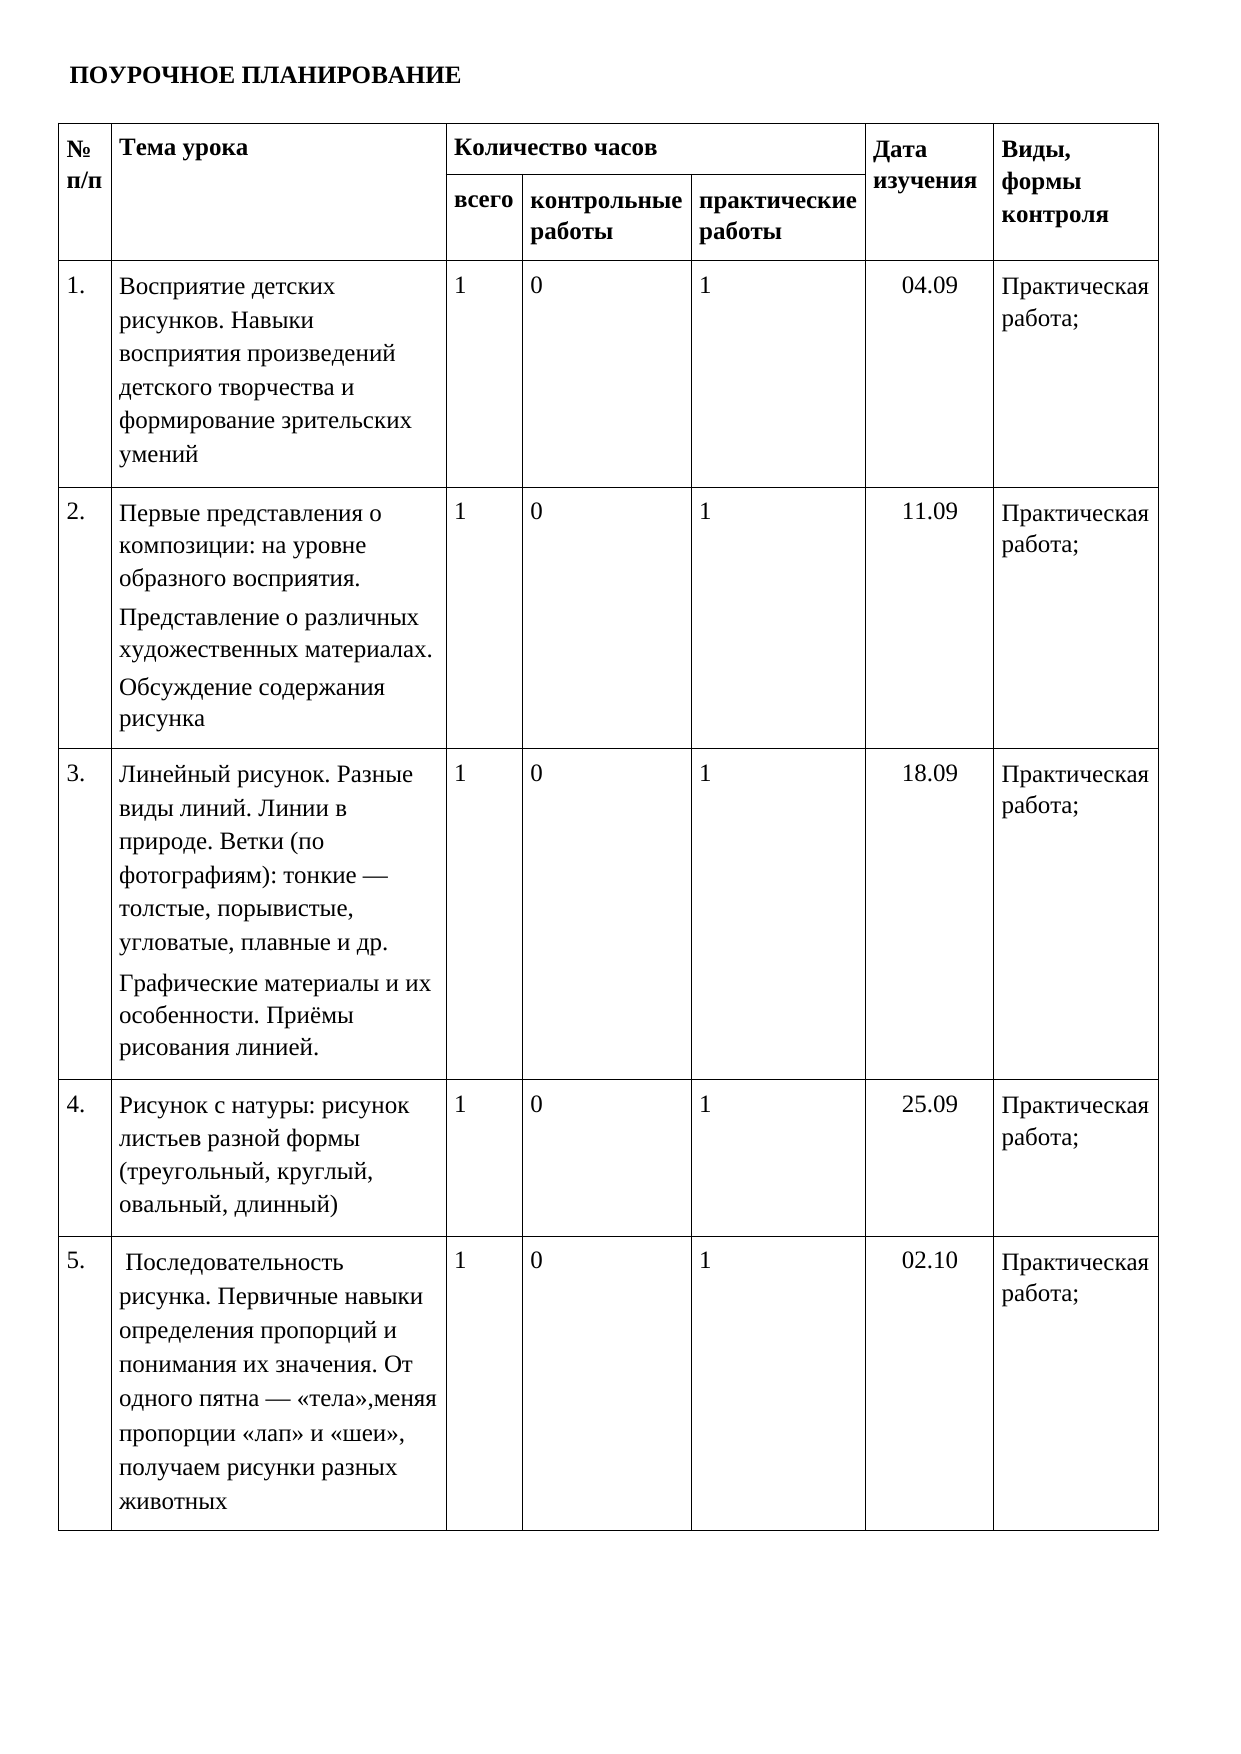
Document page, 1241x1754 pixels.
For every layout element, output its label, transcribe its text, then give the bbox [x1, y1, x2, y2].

table_header Тема урока [112, 124, 446, 260]
table_cell 04.09 [866, 261, 993, 487]
table_cell 1 [447, 261, 522, 487]
table_cell всего [447, 175, 522, 260]
table_cell 2. [59, 488, 111, 748]
table_cell 1 [447, 1237, 522, 1530]
table_cell Практическая работа; [994, 749, 1158, 1079]
table_cell Восприятие детских рисунков. Навыки восприятия произведений детского творчества и формирование зрительских умений [112, 261, 446, 487]
table_cell 0 [523, 488, 691, 748]
table_cell контрольные работы [523, 175, 691, 260]
table_cell 5. [59, 1237, 111, 1530]
table_cell 02.10 [866, 1237, 993, 1530]
table_cell 11.09 [866, 488, 993, 748]
table_cell 3. [59, 749, 111, 1079]
table_cell 1 [692, 1080, 865, 1236]
table_cell 0 [523, 1237, 691, 1530]
table_cell Практическая работа; [994, 1237, 1158, 1530]
table_cell 0 [523, 749, 691, 1079]
table_cell 1. [59, 261, 111, 487]
table_cell Первые представления о композиции: на уровне образного восприятия. Представление о различных художественных материалах. Обсуждение содержания рисунка [112, 488, 446, 748]
table_cell практические работы [692, 175, 865, 260]
table_cell 1 [692, 261, 865, 487]
table_cell 4. [59, 1080, 111, 1236]
text ПОУРОЧНОЕ ПЛАНИРОВАНИЕ [69, 62, 1172, 89]
table_header № п/п [59, 124, 111, 260]
table_cell 25.09 [866, 1080, 993, 1236]
table_cell 1 [447, 1080, 522, 1236]
table_cell 1 [447, 488, 522, 748]
table_cell Практическая работа; [994, 261, 1158, 487]
table_cell 1 [692, 1237, 865, 1530]
table_header Виды, формы контроля [994, 124, 1158, 260]
table_header Дата изучения [866, 124, 993, 260]
table_cell 1 [692, 488, 865, 748]
table_cell Последовательность рисунка. Первичные навыки определения пропорций и понимания их значения. От одного пятна — «тела»,меняя пропорции «лап» и «шеи», получаем рисунки разных животных [112, 1237, 446, 1530]
table_cell 0 [523, 261, 691, 487]
table_cell 0 [523, 1080, 691, 1236]
table_cell 1 [692, 749, 865, 1079]
table_header Количество часов [447, 124, 865, 174]
table_cell 18.09 [866, 749, 993, 1079]
table_cell Практическая работа; [994, 488, 1158, 748]
table_cell Практическая работа; [994, 1080, 1158, 1236]
table_cell Рисунок с натуры: рисунок листьев разной формы (треугольный, круглый, овальный, длинный) [112, 1080, 446, 1236]
table_cell 1 [447, 749, 522, 1079]
table_cell Линейный рисунок. Разные виды линий. Линии в природе. Ветки (по фотографиям): тонкие —толстые, порывистые, угловатые, плавные и др. Графические материалы и их особенности. Приёмы рисования линией. [112, 749, 446, 1079]
